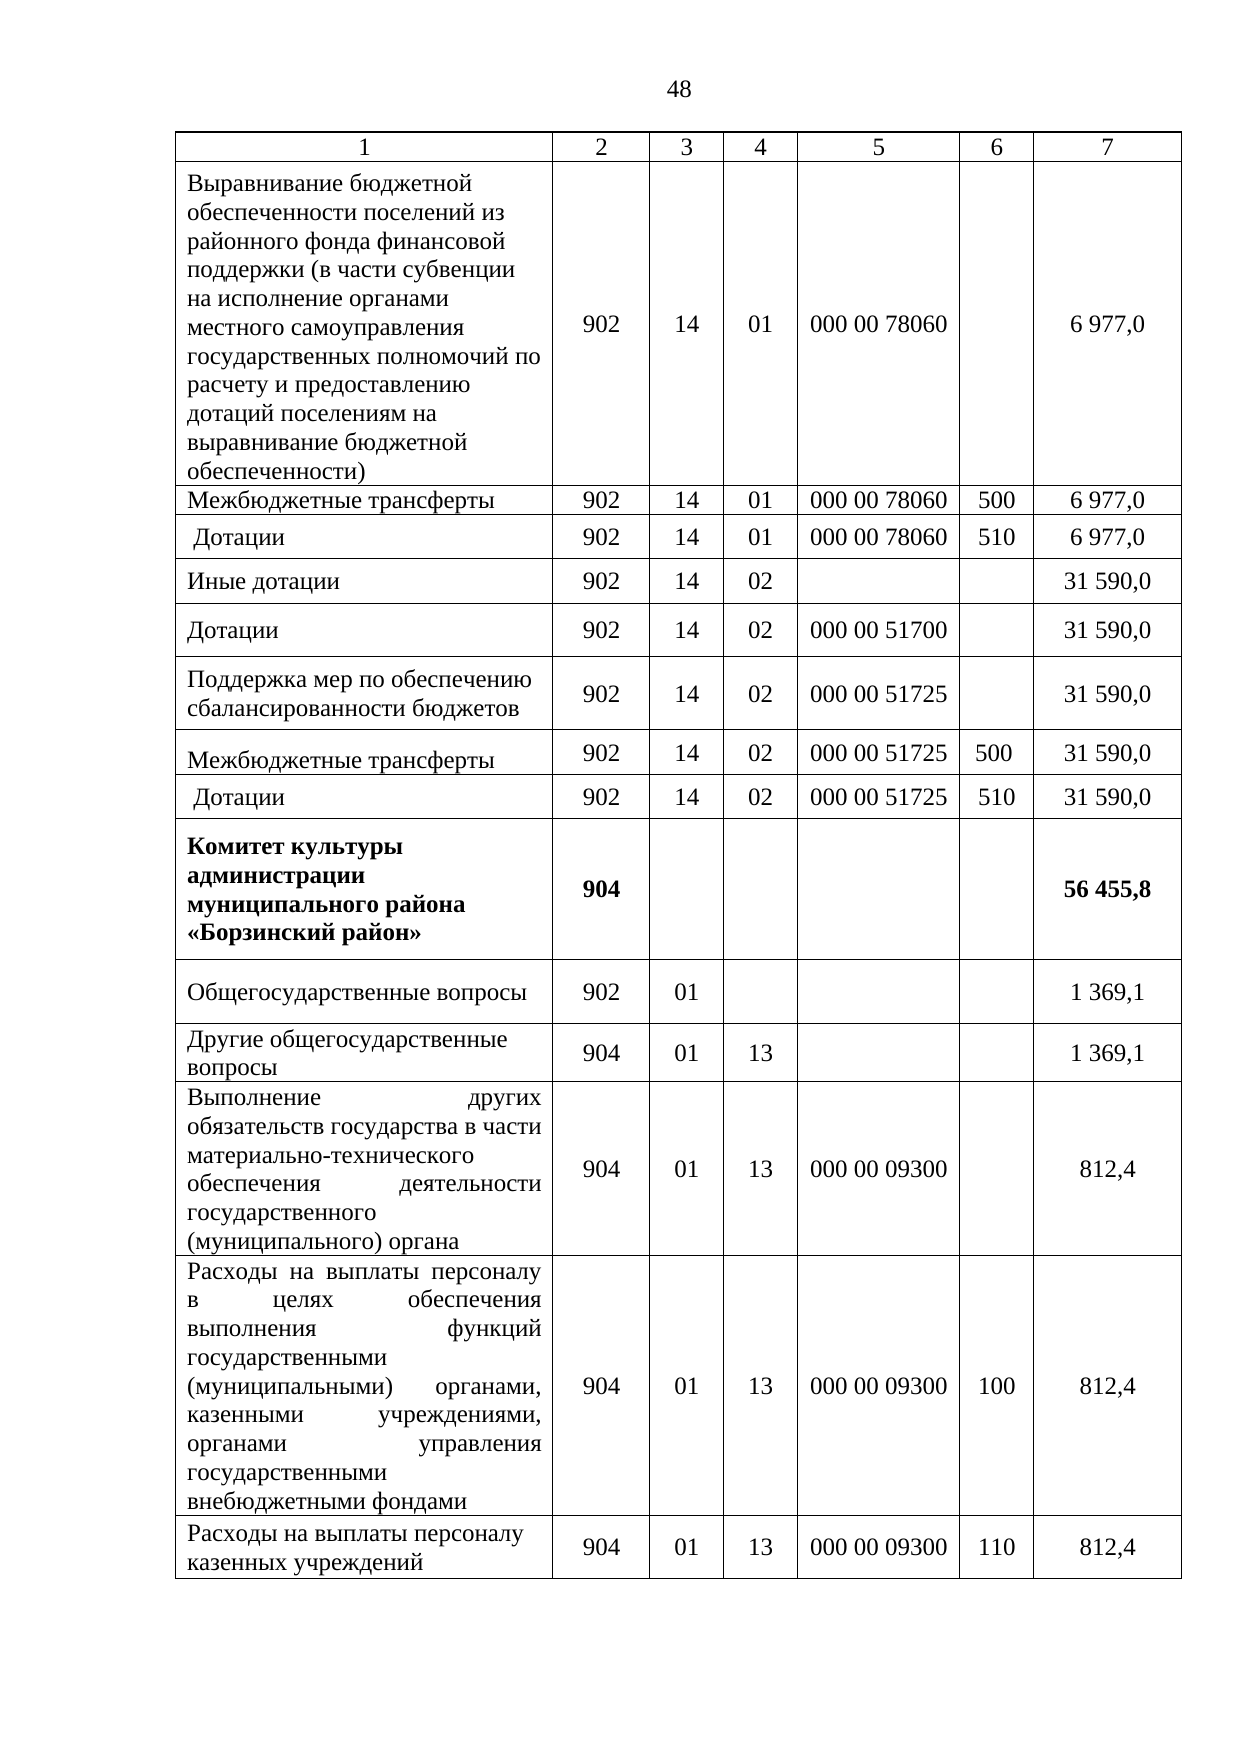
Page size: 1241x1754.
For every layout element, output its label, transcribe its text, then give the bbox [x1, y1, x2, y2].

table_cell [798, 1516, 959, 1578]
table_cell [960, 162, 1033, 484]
table_header 7 [1034, 133, 1181, 161]
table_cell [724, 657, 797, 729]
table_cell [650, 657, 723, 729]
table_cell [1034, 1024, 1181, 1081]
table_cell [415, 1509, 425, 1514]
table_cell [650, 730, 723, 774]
table_header 3 [650, 133, 723, 161]
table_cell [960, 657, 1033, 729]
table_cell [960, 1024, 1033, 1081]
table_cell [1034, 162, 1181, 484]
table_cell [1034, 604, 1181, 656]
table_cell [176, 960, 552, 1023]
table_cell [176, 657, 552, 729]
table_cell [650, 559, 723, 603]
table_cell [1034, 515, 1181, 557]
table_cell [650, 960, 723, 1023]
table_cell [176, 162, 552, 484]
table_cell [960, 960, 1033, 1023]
table_header 5 [798, 133, 959, 161]
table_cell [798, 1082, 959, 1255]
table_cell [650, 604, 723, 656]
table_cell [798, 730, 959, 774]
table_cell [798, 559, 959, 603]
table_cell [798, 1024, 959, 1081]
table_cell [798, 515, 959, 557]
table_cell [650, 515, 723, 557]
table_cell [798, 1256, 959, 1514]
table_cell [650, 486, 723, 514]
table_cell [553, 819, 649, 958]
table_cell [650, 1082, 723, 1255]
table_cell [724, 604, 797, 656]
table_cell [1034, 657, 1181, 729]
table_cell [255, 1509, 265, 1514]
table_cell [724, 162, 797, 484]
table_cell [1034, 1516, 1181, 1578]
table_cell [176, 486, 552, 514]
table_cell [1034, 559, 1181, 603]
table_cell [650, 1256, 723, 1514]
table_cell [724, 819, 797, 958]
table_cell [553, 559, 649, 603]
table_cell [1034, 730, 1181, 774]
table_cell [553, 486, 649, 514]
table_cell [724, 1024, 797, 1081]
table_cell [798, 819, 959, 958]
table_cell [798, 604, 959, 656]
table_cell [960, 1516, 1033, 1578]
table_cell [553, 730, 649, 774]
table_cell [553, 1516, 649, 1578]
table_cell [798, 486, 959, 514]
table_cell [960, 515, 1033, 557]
table_header 2 [553, 133, 649, 161]
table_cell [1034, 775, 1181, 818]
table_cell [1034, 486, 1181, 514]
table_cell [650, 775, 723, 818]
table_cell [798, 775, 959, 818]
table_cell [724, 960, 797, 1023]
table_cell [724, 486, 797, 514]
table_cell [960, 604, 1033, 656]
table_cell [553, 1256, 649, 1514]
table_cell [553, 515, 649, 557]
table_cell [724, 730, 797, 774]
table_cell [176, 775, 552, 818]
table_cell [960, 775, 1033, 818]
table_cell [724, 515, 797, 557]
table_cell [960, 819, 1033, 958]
table_header 6 [960, 133, 1033, 161]
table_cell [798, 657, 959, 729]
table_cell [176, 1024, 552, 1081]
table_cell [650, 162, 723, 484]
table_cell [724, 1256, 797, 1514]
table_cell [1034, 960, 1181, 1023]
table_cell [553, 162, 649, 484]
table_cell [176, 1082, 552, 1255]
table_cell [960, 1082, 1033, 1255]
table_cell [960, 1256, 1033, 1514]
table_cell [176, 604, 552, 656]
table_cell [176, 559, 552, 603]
table_header 4 [724, 133, 797, 161]
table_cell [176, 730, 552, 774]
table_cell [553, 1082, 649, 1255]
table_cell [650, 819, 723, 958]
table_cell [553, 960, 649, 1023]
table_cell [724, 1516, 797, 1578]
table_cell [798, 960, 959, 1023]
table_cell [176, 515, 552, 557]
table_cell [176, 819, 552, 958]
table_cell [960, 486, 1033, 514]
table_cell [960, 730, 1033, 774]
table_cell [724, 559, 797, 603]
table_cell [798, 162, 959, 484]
table_header 1 [176, 133, 552, 161]
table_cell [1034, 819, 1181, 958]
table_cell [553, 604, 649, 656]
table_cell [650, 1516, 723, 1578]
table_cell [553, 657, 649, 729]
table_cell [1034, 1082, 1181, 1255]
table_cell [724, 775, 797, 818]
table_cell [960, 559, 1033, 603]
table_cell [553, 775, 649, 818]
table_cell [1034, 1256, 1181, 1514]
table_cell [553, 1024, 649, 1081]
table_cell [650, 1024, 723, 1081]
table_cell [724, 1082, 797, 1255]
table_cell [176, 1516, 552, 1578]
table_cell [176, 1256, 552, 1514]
